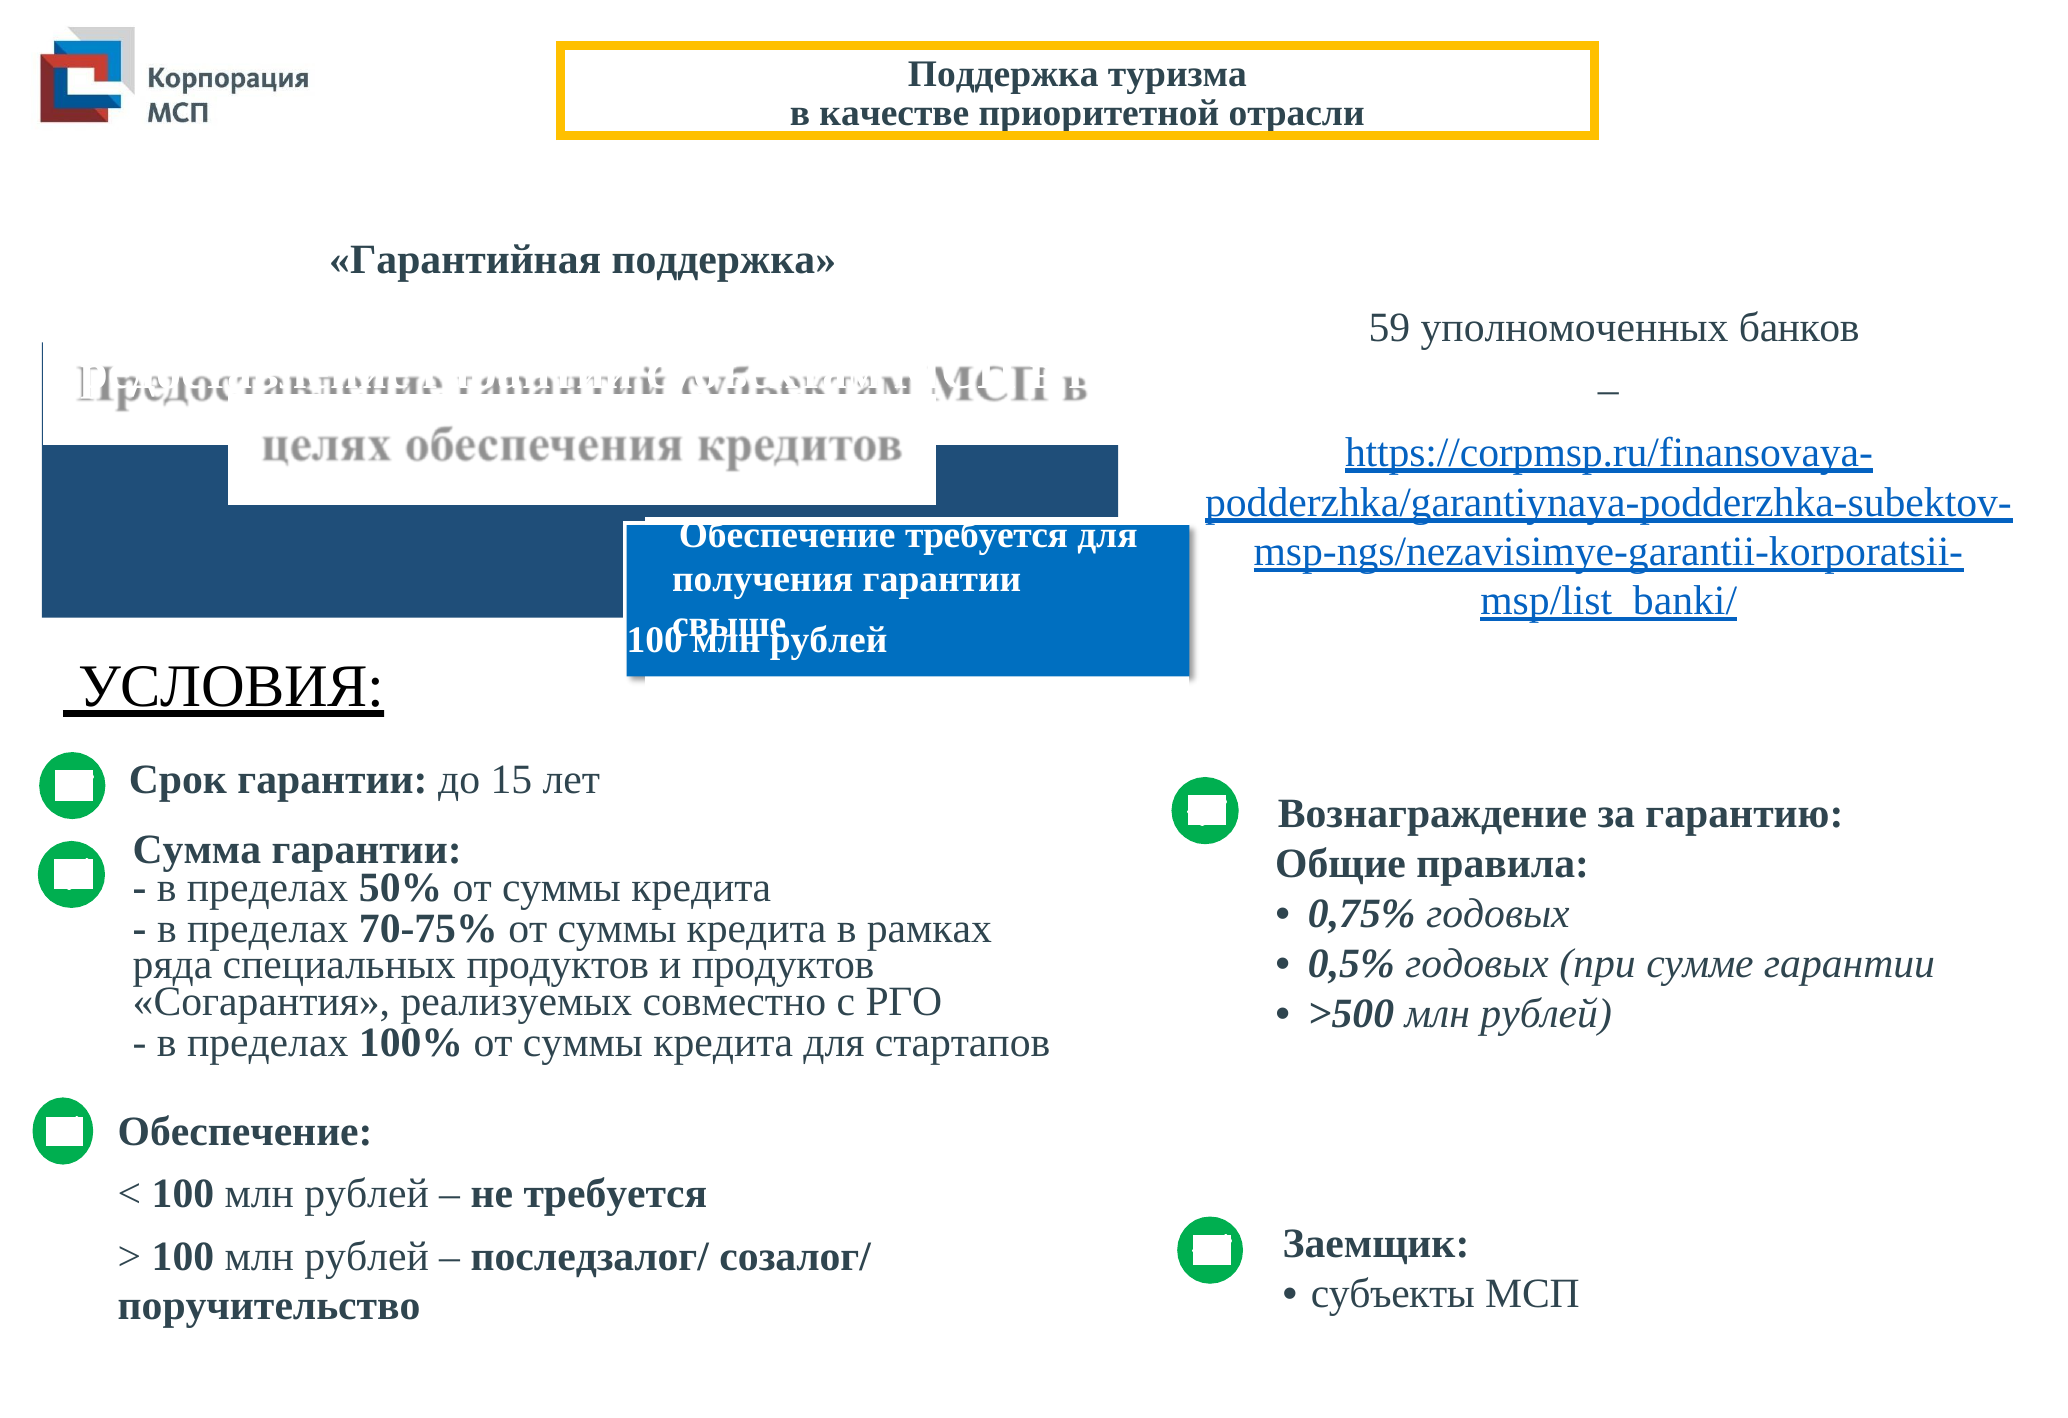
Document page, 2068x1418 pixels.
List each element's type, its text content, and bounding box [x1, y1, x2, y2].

list >500 млн рублей) [1275, 989, 2063, 1037]
picture [1187, 795, 1227, 826]
picture [42, 333, 1134, 505]
text Общие правила: [1275, 839, 2063, 887]
subtitle Вознаграждение за гарантию: [1278, 789, 2063, 837]
picture [55, 770, 94, 801]
text Срок гарантии: до 15 лет [129, 754, 1085, 802]
list в пределах 70-75% от суммы кредита в рамках ряда специальных продуктов и продуктов «Согарантия», реализуемых совместно с РГО [132, 912, 1081, 1024]
subtitle Заемщик: [1282, 1219, 2063, 1267]
subtitle Обеспечение: [117, 1106, 1085, 1154]
subtitle «Гарантийная поддержка» [327, 234, 838, 282]
list в пределах 50% от суммы кредита [132, 872, 1085, 909]
list субъекты МСП [1282, 1269, 2063, 1317]
text > 100 млн рублей – последзалог/ созалог/ поручительство [117, 1231, 1085, 1328]
list 0,75% годовых [1275, 889, 2063, 937]
text podderzhka/garantiynaya-podderzhka-subektov- msp-ngs/nezavisimye-garantii-korporatsii- msp/list_banki/ [1204, 477, 2013, 623]
text - в пределах 100% от суммы кредита для стартапов [132, 1024, 1085, 1064]
picture [1192, 1234, 1232, 1265]
picture [54, 858, 93, 890]
picture [46, 1116, 83, 1146]
text 59 уполномоченных банков – https://corpmsp.ru/finansovaya- [1343, 287, 1874, 475]
picture [1085, 516, 1203, 703]
picture [622, 516, 672, 650]
text Обеспечение требуется для получения гарантии свыше [672, 512, 1145, 644]
subtitle Сумма гарантии: [132, 829, 1085, 872]
picture [20, 8, 327, 141]
list 0,5% годовых (при сумме гарантии [1275, 939, 2063, 987]
text < 100 млн рублей – не требуется [117, 1169, 1085, 1217]
subtitle УСЛОВИЯ: [63, 650, 1085, 720]
